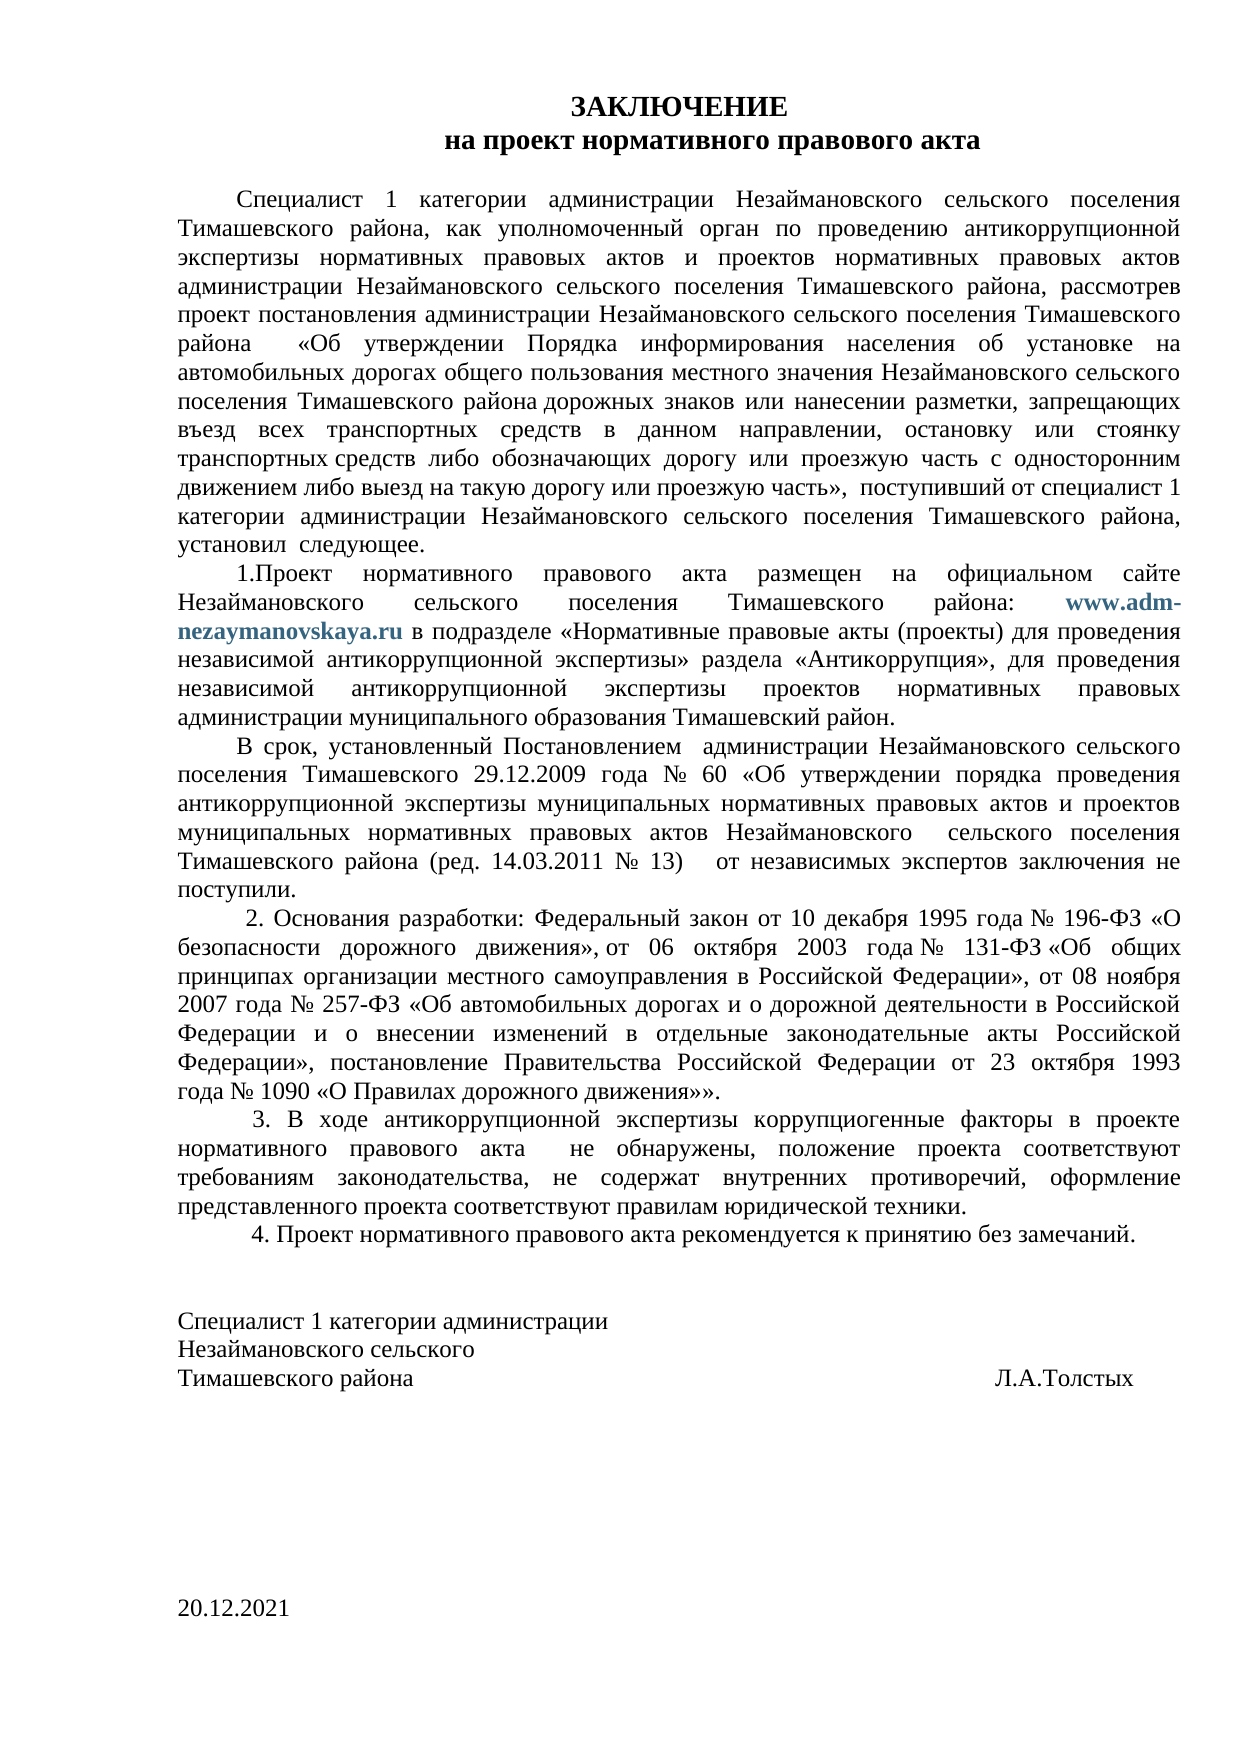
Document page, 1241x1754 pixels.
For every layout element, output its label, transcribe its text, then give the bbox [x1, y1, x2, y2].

text ЗАКЛЮЧЕНИЕ [177, 89, 1181, 122]
text Тимашевского района Л.А.Толстых [177, 1363, 1181, 1392]
text Незаймановского сельского [177, 1334, 1181, 1363]
list В срок, установленный Постановлением администрации Незаймановского сельского поселения Тимашевского 29.12.2009 года № 60 «Об утверждении порядка проведения антикоррупционной экспертизы муниципальных нормативных правовых актов и проектов муниципальных нормативных правовых актов Незаймановского сельского поселения Тимашевского района (ред. 14.03.2011 № 13) от независимых экспертов заключения не поступили. [177, 731, 1181, 903]
text 4. Проект нормативного правового акта рекомендуется к принятию без замечаний. [177, 1219, 1181, 1248]
text 20.12.2021 [177, 1593, 1181, 1622]
text Специалист 1 категории администрации [177, 1306, 1181, 1334]
text 3. В ходе антикоррупционной экспертизы коррупциогенные факторы в проекте нормативного правового акта не обнаружены, положение проекта соответствуют требованиям законодательства, не содержат внутренних противоречий, оформление представленного проекта соответствуют правилам юридической техники. [177, 1104, 1181, 1219]
text 2. Основания разработки: Федеральный закон от 10 декабря 1995 года № 196-ФЗ «О безопасности дорожного движения», от 06 октября 2003 года № 131-ФЗ «Об общих принципах организации местного самоуправления в Российской Федерации», от 08 ноября 2007 года № 257-ФЗ «Об автомобильных дорогах и о дорожной деятельности в Российской Федерации и о внесении изменений в отдельные законодательные акты Российской Федерации», постановление Правительства Российской Федерации от 23 октября 1993 года № 1090 «О Правилах дорожного движения»». [177, 903, 1181, 1104]
text Специалист 1 категории администрации Незаймановского сельского поселения Тимашевского района, как уполномоченный орган по проведению антикоррупционной экспертизы нормативных правовых актов и проектов нормативных правовых актов администрации Незаймановского сельского поселения Тимашевского района, рассмотрев проект постановления администрации Незаймановского сельского поселения Тимашевского района «Об утверждении Порядка информирования населения об установке на автомобильных дорогах общего пользования местного значения Незаймановского сельского поселения Тимашевского района дорожных знаков или нанесении разметки, запрещающих въезд всех транспортных средств в данном направлении, остановку или стоянку транспортных средств либо обозначающих дорогу или проезжую часть с односторонним движением либо выезд на такую дорогу или проезжую часть», поступивший от специалист 1 категории администрации Незаймановского сельского поселения Тимашевского района, установил следующее. [177, 184, 1181, 558]
list 1.Проект нормативного правового акта размещен на официальном сайте Незаймановского сельского поселения Тимашевского района: www.adm-nezaymanovskaya.ru в подразделе «Нормативные правовые акты (проекты) для проведения независимой антикоррупционной экспертизы» раздела «Антикоррупция», для проведения независимой антикоррупционной экспертизы проектов нормативных правовых администрации муниципального образования Тимашевский район. [177, 558, 1181, 731]
text на проект нормативного правового акта [177, 122, 1181, 156]
